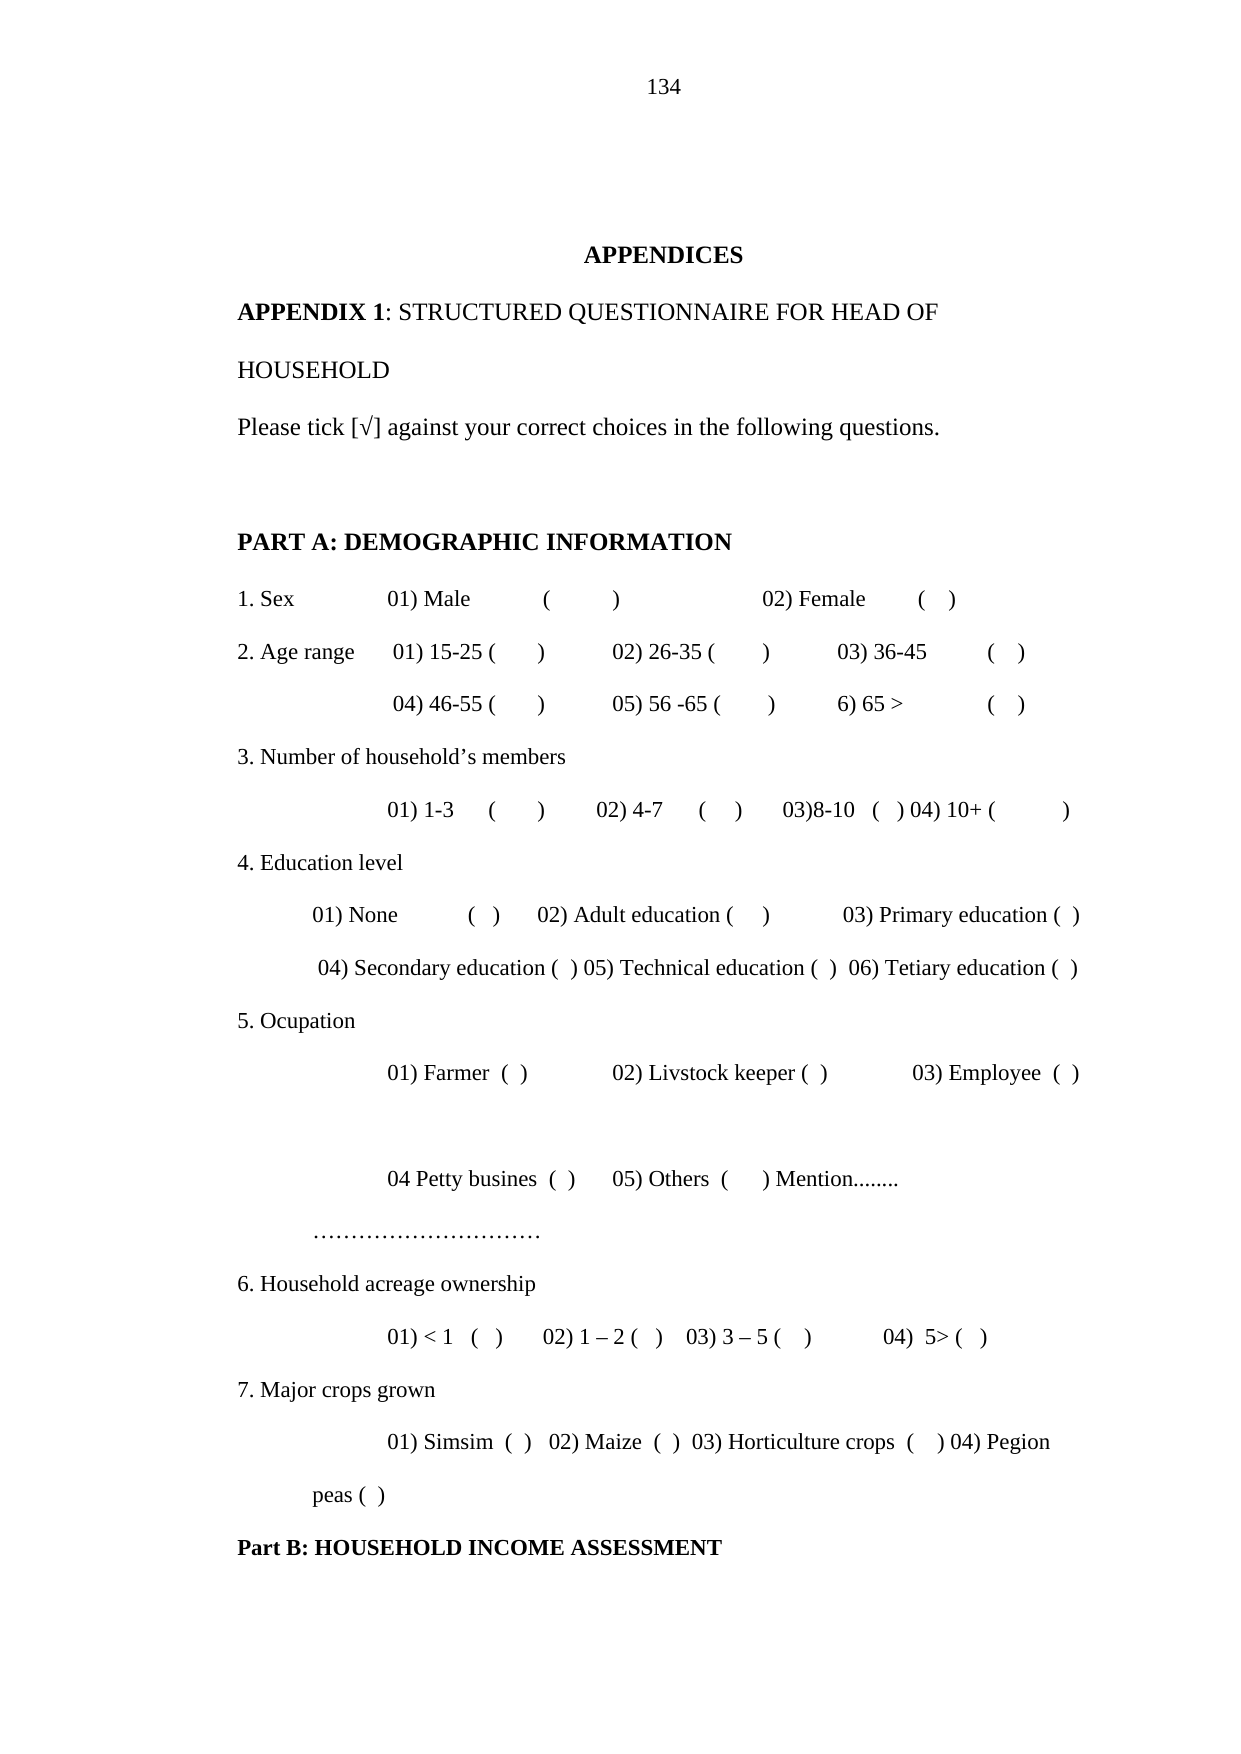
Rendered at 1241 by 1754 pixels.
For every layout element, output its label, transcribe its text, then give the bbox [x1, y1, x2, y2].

text PART A: DEMOGRAPHIC INFORMATION [237, 527, 1090, 556]
text 01) Simsim ( ) 02) Maize ( ) 03) Horticulture crops ( ) 04) Pegion peas ( ) [312, 1428, 1090, 1507]
text 5. Ocupation [237, 1007, 1090, 1033]
text 2. Age range 01) 15-25 ( ) 02) 26-35 ( ) 03) 36-45 ( ) [237, 638, 1090, 664]
text 3. Number of household’s members [237, 743, 1090, 769]
text 04 Petty busines ( ) 05) Others ( ) Mention........………………………… [312, 1165, 1090, 1244]
text 01) < 1 ( ) 02) 1 – 2 ( ) 03) 3 – 5 ( ) 04) 5> ( ) [312, 1323, 1090, 1349]
text APPENDIX 1: STRUCTURED QUESTIONNAIRE FOR HEAD OF HOUSEHOLD [237, 297, 1090, 384]
text 6. Household acreage ownership [237, 1270, 1090, 1297]
text Please tick [√] against your correct choices in the following questions. [237, 412, 1090, 441]
text 7. Major crops grown [237, 1376, 1090, 1402]
text Part B: HOUSEHOLD INCOME ASSESSMENT [237, 1534, 1090, 1560]
text 4. Education level [237, 848, 1090, 875]
text 01) None ( ) 02) Adult education ( ) 03) Primary education ( ) [312, 901, 1090, 928]
subtitle APPENDICES [237, 240, 1090, 269]
text 01) Farmer ( ) 02) Livstock keeper ( ) 03) Employee ( ) [312, 1059, 1090, 1138]
text 01) 1-3 ( ) 02) 4-7 ( ) 03)8-10 ( ) 04) 10+ ( ) [312, 796, 1090, 822]
text 04) 46-55 ( ) 05) 56 -65 ( ) 6) 65 > ( ) [312, 690, 1090, 717]
text 1. Sex 01) Male ( ) 02) Female ( ) [237, 585, 1090, 611]
text 04) Secondary education ( ) 05) Technical education ( ) 06) Tetiary education ( ) [312, 954, 1090, 980]
